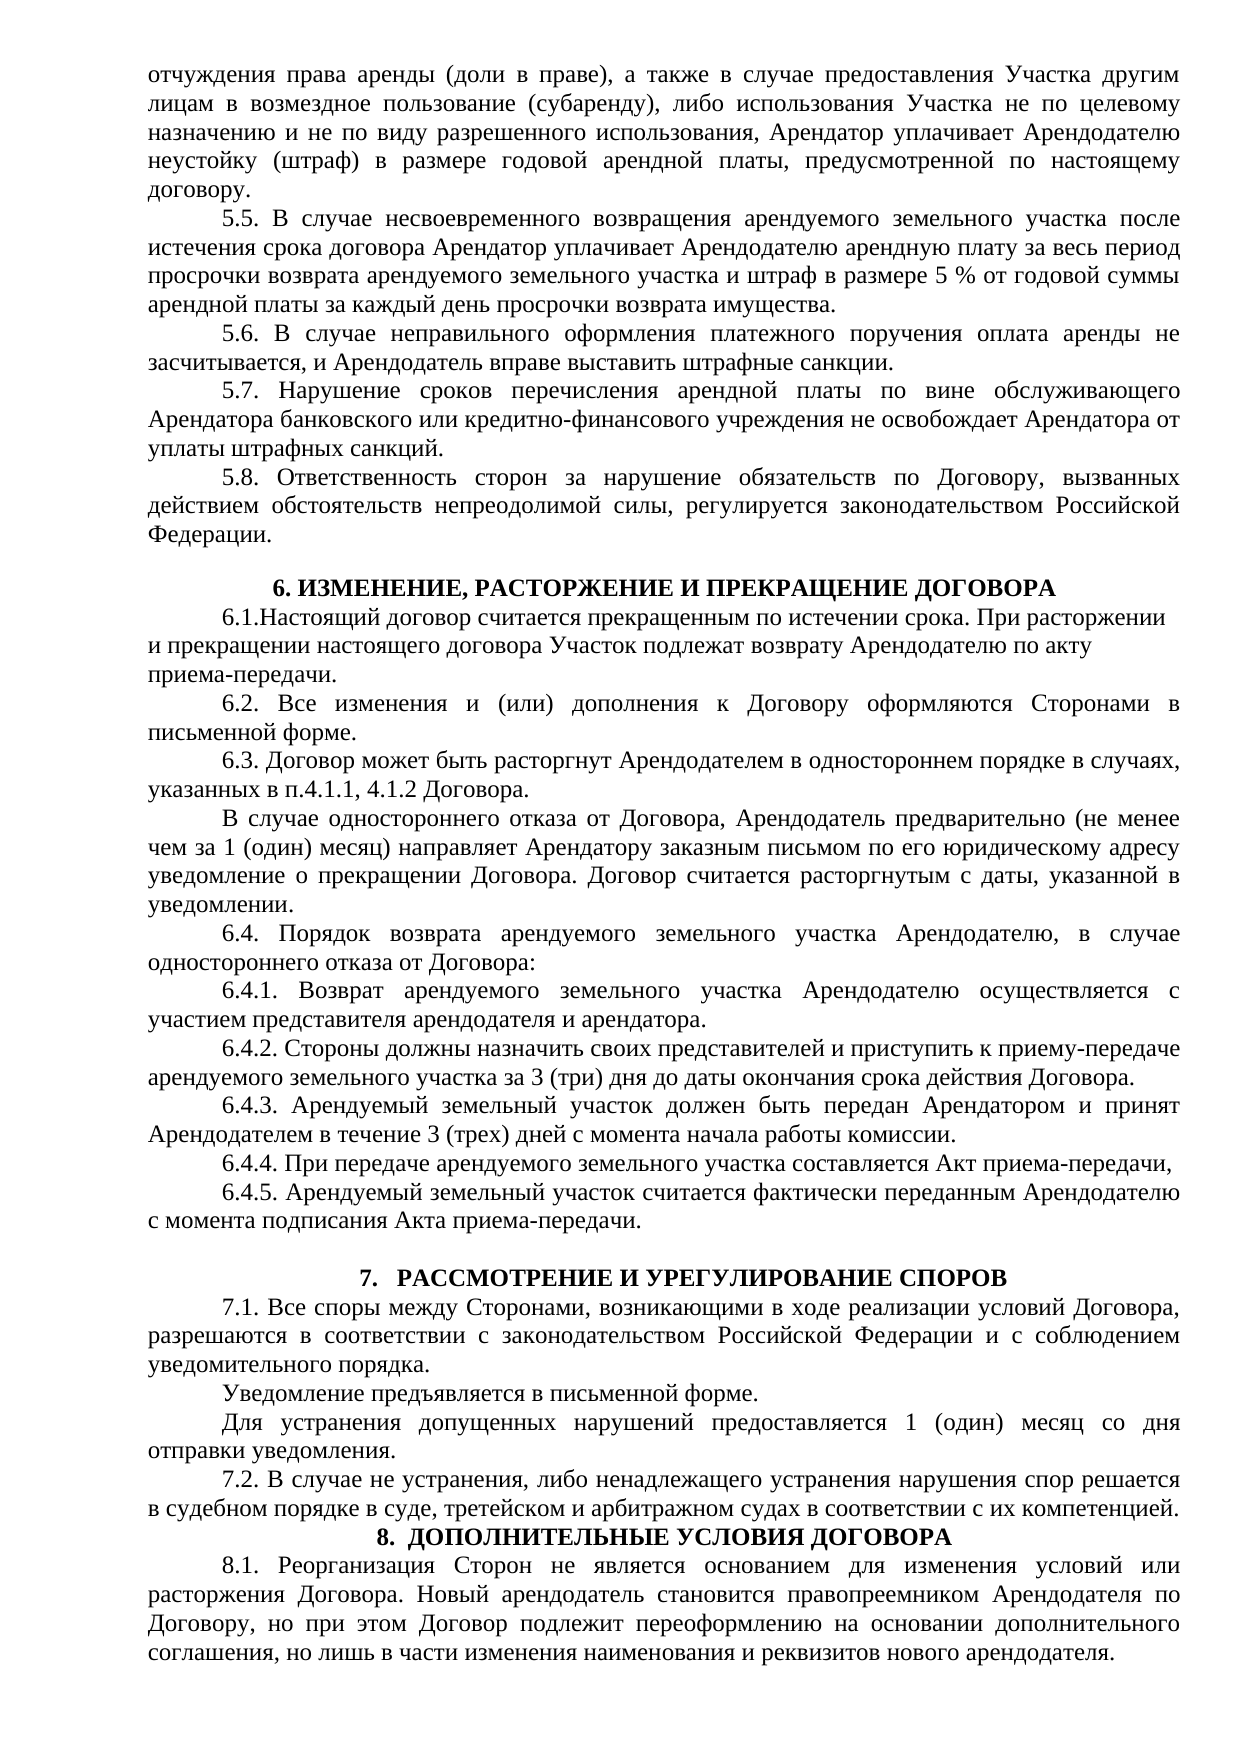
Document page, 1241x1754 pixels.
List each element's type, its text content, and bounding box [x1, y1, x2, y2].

text Уведомление предъявляется в письменной форме. [148, 1378, 1181, 1407]
text 6.3. Договор может быть расторгнут Арендодателем в одностороннем порядке в случаях, указанных в п.4.1.1, 4.1.2 Договора. [148, 745, 1181, 803]
text 6.4.5. Арендуемый земельный участок считается фактически переданным Арендодателю с момента подписания Акта приема-передачи. [148, 1177, 1181, 1234]
list РАССМОТРЕНИЕ И УРЕГУЛИРОВАНИЕ СПОРОВ [185, 1263, 1181, 1292]
text 5.5. В случае несвоевременного возвращения арендуемого земельного участка после истечения срока договора Арендатор уплачивает Арендодателю арендную плату за весь период просрочки возврата арендуемого земельного участка и штраф в размере 5 % от годовой суммы арендной платы за каждый день просрочки возврата имущества. [148, 203, 1181, 318]
text 5.8. Ответственность сторон за нарушение обязательств по Договору, вызванных действием обстоятельств непреодолимой силы, регулируется законодательством Российской Федерации. [148, 462, 1181, 548]
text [148, 59, 1181, 203]
text 6.4.4. При передаче арендуемого земельного участка составляется Акт приема-передачи, [148, 1148, 1181, 1177]
text 5.7. Нарушение сроков перечисления арендной платы по вине обслуживающего Арендатора банковского или кредитно-финансового учреждения не освобождает Арендатора от уплаты штрафных санкций. [148, 375, 1181, 462]
text 8.1. Реорганизация Сторон не является основанием для изменения условий или расторжения Договора. Новый арендодатель становится правопреемником Арендодателя по Договору, но при этом Договор подлежит переоформлению на основании дополнительного соглашения, но лишь в части изменения наименования и реквизитов нового арендодателя. [148, 1550, 1181, 1665]
text 7.2. В случае не устранения, либо ненадлежащего устранения нарушения спор решается в судебном порядке в суде, третейском и арбитражном судах в соответствии с их компетенцией. [148, 1464, 1181, 1522]
text 6.4.3. Арендуемый земельный участок должен быть передан Арендатором и принят Арендодателем в течение 3 (трех) дней с момента начала работы комиссии. [148, 1090, 1181, 1148]
text 6.4.1. Возврат арендуемого земельного участка Арендодателю осуществляется с участием представителя арендодателя и арендатора. [148, 975, 1181, 1033]
text В случае одностороннего отказа от Договора, Арендодатель предварительно (не менее чем за 1 (один) месяц) направляет Арендатору заказным письмом по его юридическому адресу уведомление о прекращении Договора. Договор считается расторгнутым с даты, указанной в уведомлении. [148, 803, 1181, 918]
text 5.6. В случае неправильного оформления платежного поручения оплата аренды не засчитывается, и Арендодатель вправе выставить штрафные санкции. [148, 318, 1181, 375]
text 6. ИЗМЕНЕНИЕ, РАСТОРЖЕНИЕ И ПРЕКРАЩЕНИЕ ДОГОВОРА [148, 573, 1181, 602]
text 6.4. Порядок возврата арендуемого земельного участка Арендодателю, в случае одностороннего отказа от Договора: [148, 918, 1181, 975]
text 6.4.2. Стороны должны назначить своих представителей и приступить к приему-передаче арендуемого земельного участка за 3 (три) дня до даты окончания срока действия Договора. [148, 1033, 1181, 1090]
text 8. ДОПОЛНИТЕЛЬНЫЕ УСЛОВИЯ ДОГОВОРА [148, 1522, 1181, 1550]
text 6.1.Настоящий договор считается прекращенным по истечении срока. При расторжении и прекращении настоящего договора Участок подлежат возврату Арендодателю по акту приема-передачи. [148, 602, 1181, 688]
text 6.2. Все изменения и (или) дополнения к Договору оформляются Сторонами в письменной форме. [148, 688, 1181, 745]
text 7.1. Все споры между Сторонами, возникающими в ходе реализации условий Договора, разрешаются в соответствии с законодательством Российской Федерации и с соблюдением уведомительного порядка. [148, 1292, 1181, 1378]
text Для устранения допущенных нарушений предоставляется 1 (один) месяц со дня отправки уведомления. [148, 1407, 1181, 1464]
